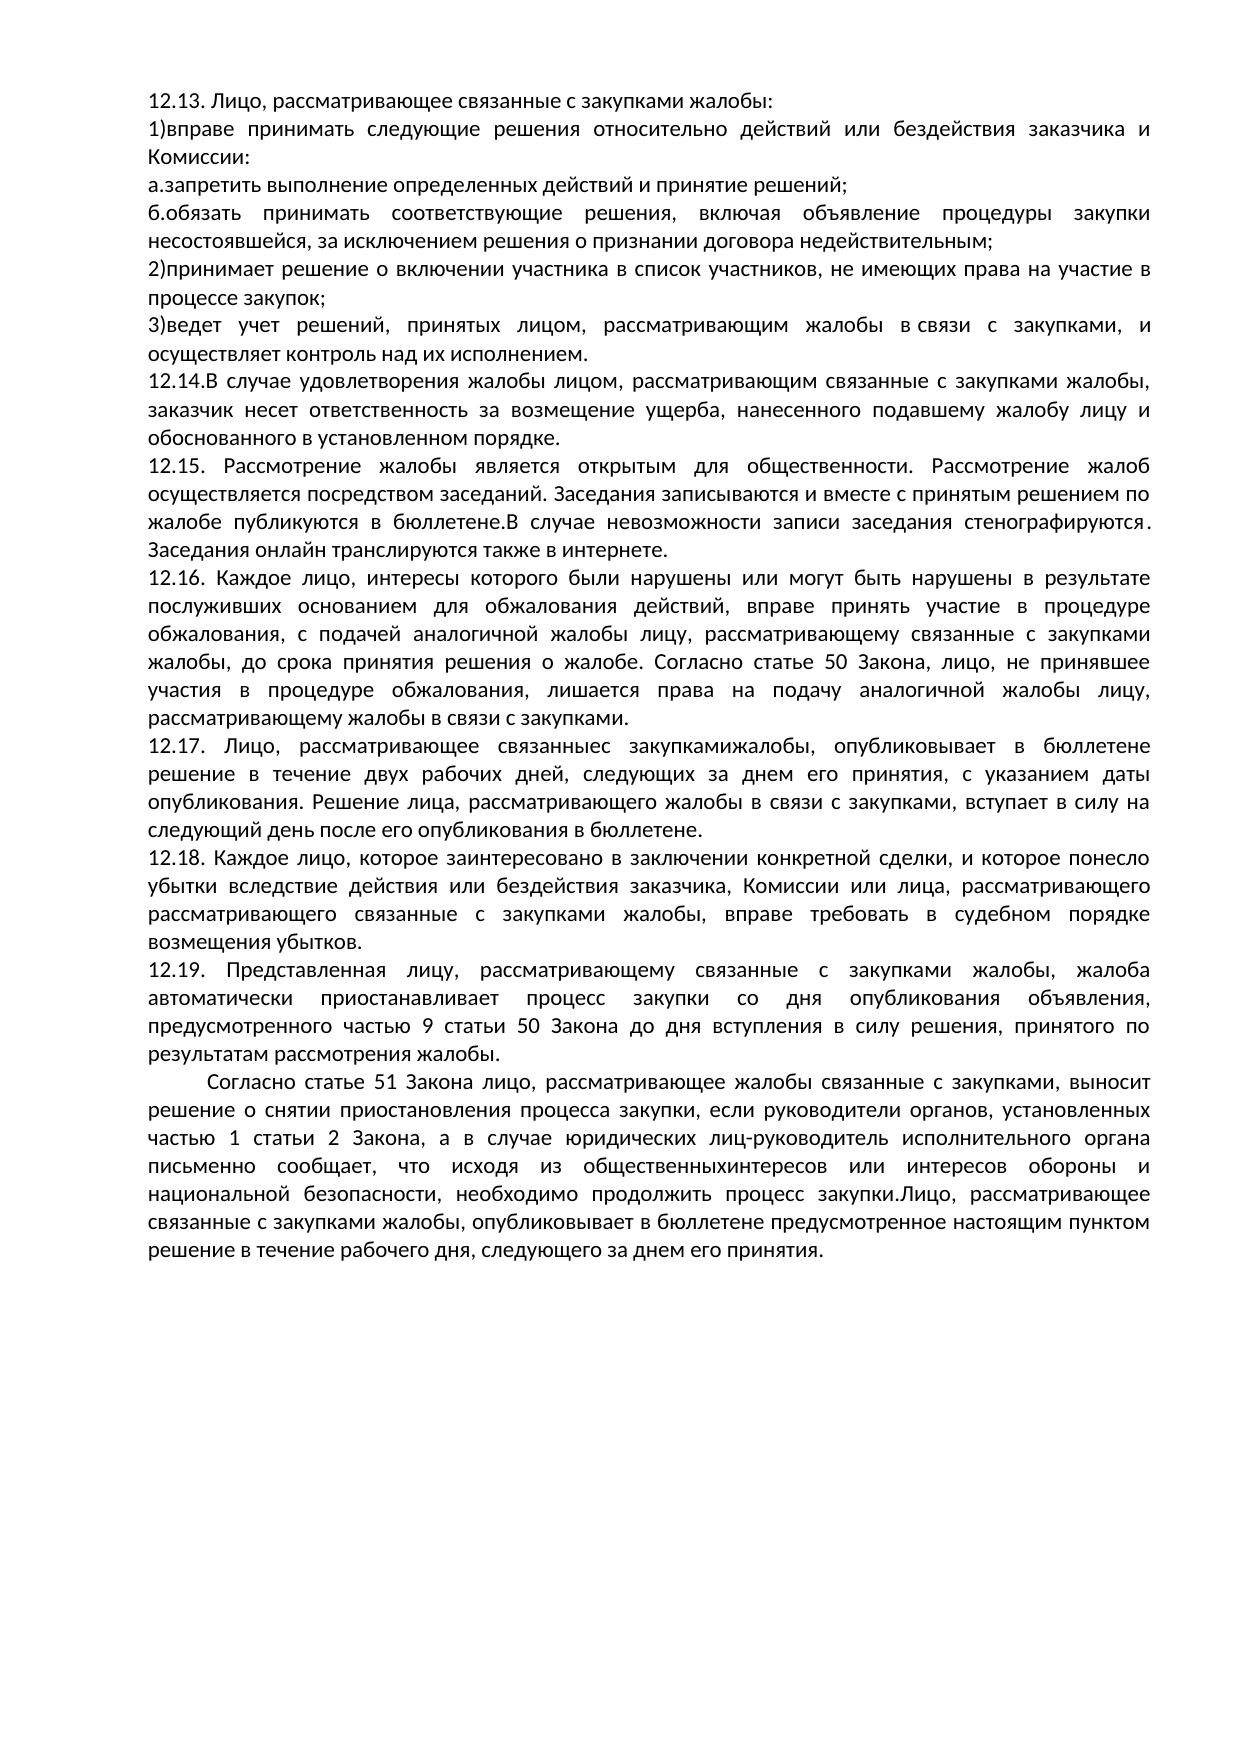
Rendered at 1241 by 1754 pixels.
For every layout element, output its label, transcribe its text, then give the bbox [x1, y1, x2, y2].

text 12.16. Каждое лицо, интересы которого были нарушены или могут быть нарушены в результате послуживших основанием для обжалования действий, вправе принять участие в процедуре обжалования, с подачей аналогичной жалобы лицу, рассматривающему связанные с закупками жалобы, до срока принятия решения о жалобе. Согласно статье 50 Закона, лицо, не принявшее участия в процедуре обжалования, лишается права на подачу аналогичной жалобы лицу, рассматривающему жалобы в связи с закупками. [148, 563, 1152, 731]
text Согласно статье 51 Закона лицо, рассматривающее жалобы связанные с закупками, выносит решение о снятии приостановления процесса закупки, если руководители органов, установленных частью 1 статьи 2 Закона, а в случае юридических лиц-руководитель исполнительного органа письменно сообщает, что исходя из общественныхинтересов или интересов обороны и национальной безопасности, необходимо продолжить процесс закупки.Лицо, рассматривающее связанные с закупками жалобы, опубликовывает в бюллетене предусмотренное настоящим пунктом решение в течение рабочего дня, следующего за днем его принятия. [148, 1067, 1152, 1263]
text 1)вправе принимать следующие решения относительно действий или бездействия заказчика и Комиссии: [148, 114, 1152, 171]
text 12.13. Лицо, рассматривающее связанные с закупками жалобы: [148, 86, 1152, 114]
text 12.17. Лицо, рассматривающее связанныес закупкамижалобы, опубликовывает в бюллетене решение в течение двух рабочих дней, следующих за днем его принятия, с указанием даты опубликования. Решение лица, рассматривающего жалобы в связи с закупками, вступает в силу на следующий день после его опубликования в бюллетене. [148, 731, 1152, 843]
text 3)ведет учет решений, принятых лицом, рассматривающим жалобы в связи с закупками, и осуществляет контроль над их исполнением. [148, 311, 1152, 367]
text а.запретить выполнение определенных действий и принятие решений; [148, 171, 1152, 198]
text 12.15. Рассмотрение жалобы является открытым для общественности. Рассмотрение жалоб осуществляется посредством заседаний. Заседания записываются и вместе с принятым решением по жалобе публикуются в бюллетене.В случае невозможности записи заседания стенографируются. Заседания онлайн транслируются также в интернете. [148, 451, 1152, 563]
text б.обязать принимать соответствующие решения, включая объявление процедуры закупки несостоявшейся, за исключением решения о признании договора недействительным; [148, 198, 1152, 254]
text 2)принимает решение о включении участника в список участников, не имеющих права на участие в процессе закупок; [148, 254, 1152, 311]
text 12.18. Каждое лицо, которое заинтересовано в заключении конкретной сделки, и которое понесло убытки вследствие действия или бездействия заказчика, Комиссии или лица, рассматривающего рассматривающего связанные с закупками жалобы, вправе требовать в судебном порядке возмещения убытков. [148, 843, 1152, 955]
text 12.19. Представленная лицу, рассматривающему связанные с закупками жалобы, жалоба автоматически приостанавливает процесс закупки со дня опубликования объявления, предусмотренного частью 9 статьи 50 Закона до дня вступления в силу решения, принятого по результатам рассмотрения жалобы. [148, 955, 1152, 1067]
text 12.14.В случае удовлетворения жалобы лицом, рассматривающим связанные с закупками жалобы, заказчик несет ответственность за возмещение ущерба, нанесенного подавшему жалобу лицу и обоснованного в установленном порядке. [148, 367, 1152, 451]
